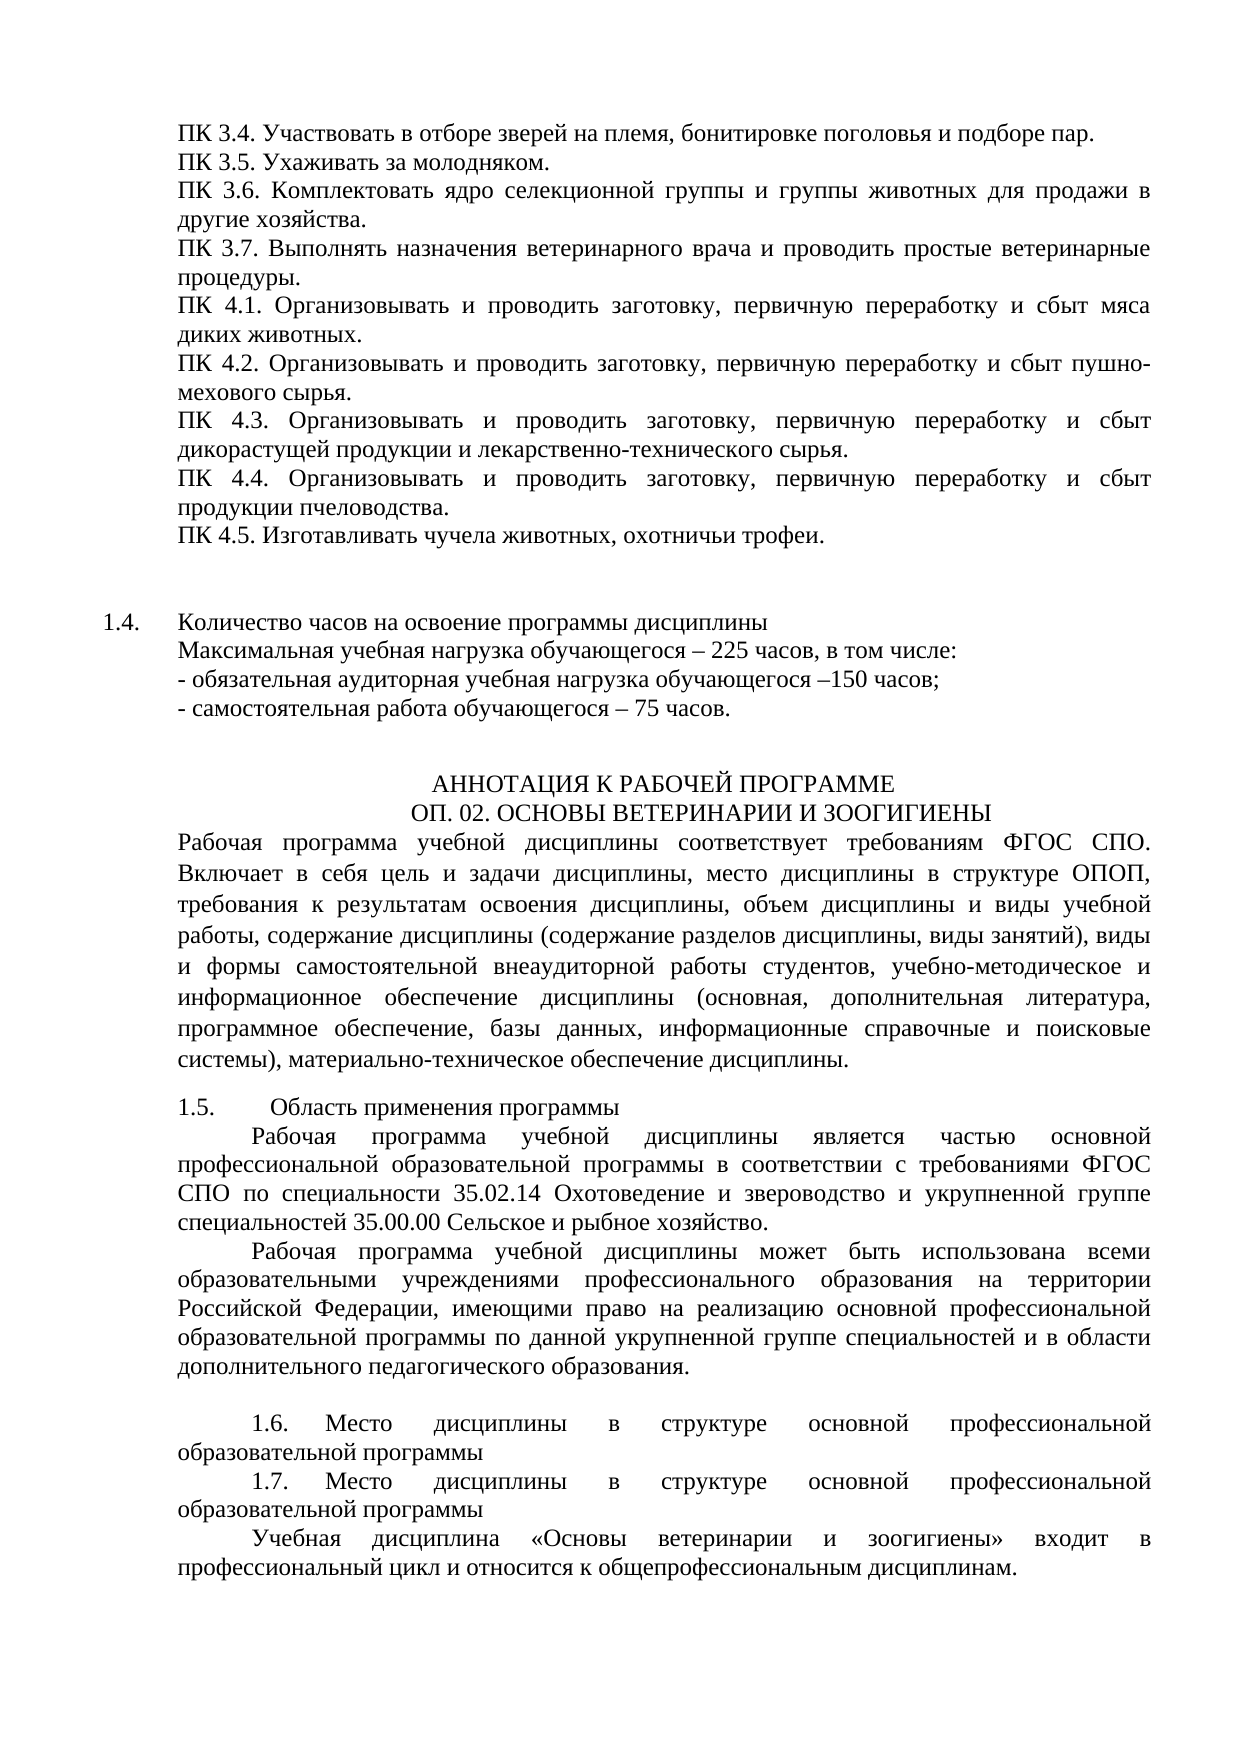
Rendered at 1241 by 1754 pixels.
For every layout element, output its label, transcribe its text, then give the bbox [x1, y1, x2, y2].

list ПК 4.3. Организовывать и проводить заготовку, первичную переработку и сбыт дикорастущей продукции и лекарственно-технического сырья. [177, 406, 1152, 463]
list Место дисциплины в структуре основной профессиональной образовательной программы [177, 1466, 1152, 1523]
list ПК 3.5. Ухаживать за молодняком. [177, 147, 1152, 176]
text Рабочая программа учебной дисциплины является частью основной профессиональной образовательной программы в соответствии с требованиями ФГОС СПО по специальности 35.02.14 Охотоведение и звероводство и укрупненной группе специальностей 35.00.00 Сельское и рыбное хозяйство. [177, 1121, 1152, 1236]
text АННОТАЦИЯ К РАБОЧЕЙ ПРОГРАММЕ [177, 769, 1149, 798]
list ПК 4.4. Организовывать и проводить заготовку, первичную переработку и сбыт продукции пчеловодства. [177, 463, 1152, 521]
text - самостоятельная работа обучающегося – 75 часов. [177, 693, 1152, 722]
text Оп. 02. Основы ветеринарии и зоогигиены [177, 798, 1152, 827]
list Область применения программы [177, 1092, 1152, 1121]
list Количество часов на освоение программы дисциплины [102, 607, 1152, 636]
text Рабочая программа учебной дисциплины соответствует требованиям ФГОС СПО. Включает в себя цель и задачи дисциплины, место дисциплины в структуре ОПОП, требования к результатам освоения дисциплины, объем дисциплины и виды учебной работы, содержание дисциплины (содержание разделов дисциплины, виды занятий), виды и формы самостоятельной внеаудиторной работы студентов, учебно-методическое и информационное обеспечение дисциплины (основная, дополнительная литература, программное обеспечение, базы данных, информационные справочные и поисковые системы), материально-техническое обеспечение дисциплины. [177, 827, 1152, 1073]
list ПК 3.4. Участвовать в отборе зверей на племя, бонитировке поголовья и подборе пар. [177, 118, 1152, 147]
list ПК 3.6. Комплектовать ядро селекционной группы и группы животных для продажи в другие хозяйства. [177, 176, 1152, 233]
list Место дисциплины в структуре основной профессиональной образовательной программы [177, 1408, 1152, 1466]
text Рабочая программа учебной дисциплины может быть использована всеми образовательными учреждениями профессионального образования на территории Российской Федерации, имеющими право на реализацию основной профессиональной образовательной программы по данной укрупненной группе специальностей и в области дополнительного педагогического образования. [177, 1236, 1152, 1379]
list ПК 4.2. Организовывать и проводить заготовку, первичную переработку и сбыт пушно-мехового сырья. [177, 348, 1152, 406]
text - обязательная аудиторная учебная нагрузка обучающегося –150 часов; [177, 664, 1152, 693]
list ПК 3.7. Выполнять назначения ветеринарного врача и проводить простые ветеринарные процедуры. [177, 233, 1152, 291]
list ПК 4.1. Организовывать и проводить заготовку, первичную переработку и сбыт мяса диких животных. [177, 291, 1152, 348]
text Максимальная учебная нагрузка обучающегося – 225 часов, в том числе: [177, 636, 1152, 664]
list ПК 4.5. Изготавливать чучела животных, охотничьи трофеи. [177, 521, 1152, 549]
text Учебная дисциплина «Основы ветеринарии и зоогигиены» входит в профессиональный цикл и относится к общепрофессиональным дисциплинам. [177, 1523, 1152, 1581]
